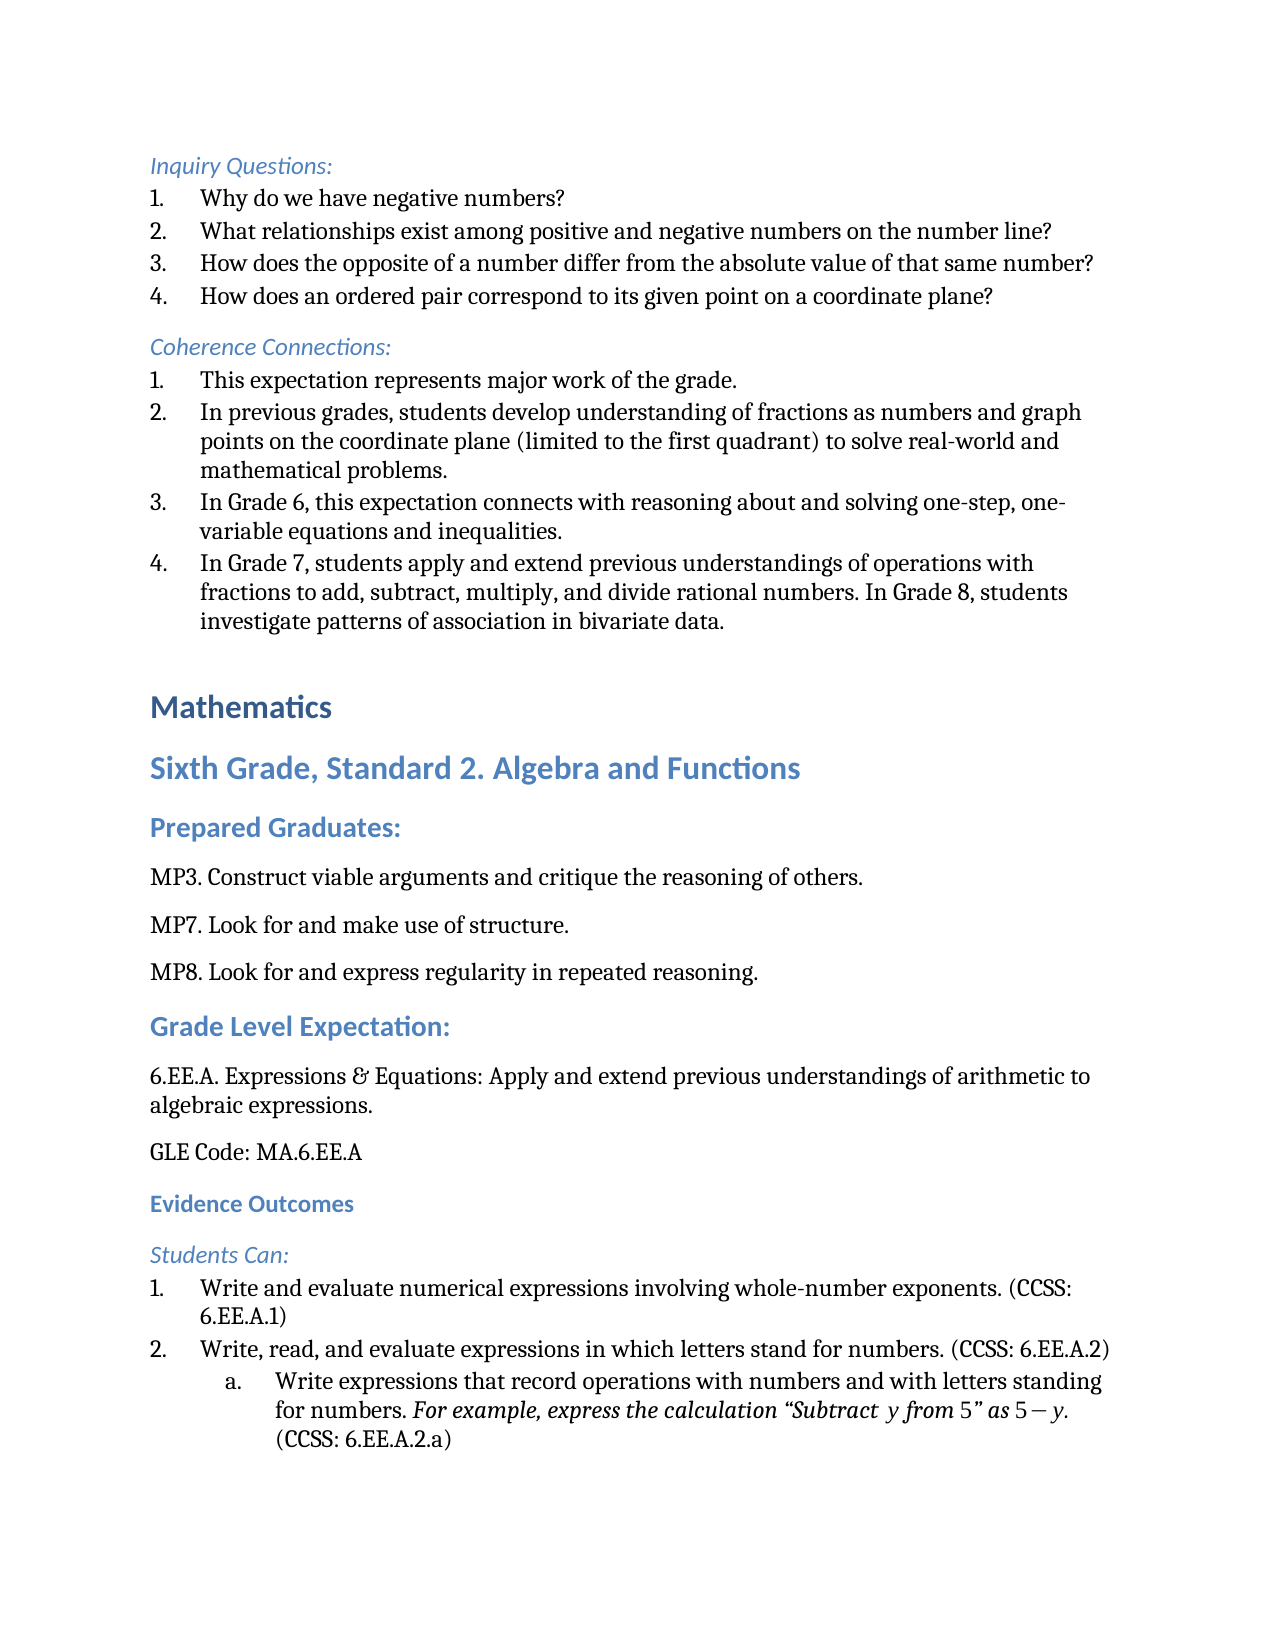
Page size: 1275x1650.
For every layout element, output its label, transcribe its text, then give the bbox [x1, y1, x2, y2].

list In previous grades, students develop understanding of fractions as numbers and graph points on the coordinate plane (limited to the first quadrant) to solve real-world and mathematical problems. [150, 398, 1125, 484]
subtitle Sixth Grade, Standard 2. Algebra and Functions [150, 747, 1125, 788]
subtitle Prepared Graduates: [150, 809, 1125, 844]
subtitle Coherence Connections: [150, 331, 1125, 362]
text 6.EE.A. Expressions & Equations: Apply and extend previous understandings of arithmetic to algebraic expressions. [150, 1062, 1125, 1119]
list How does an ordered pair correspond to its given point on a coordinate plane? [150, 282, 1125, 311]
list In Grade 7, students apply and extend previous understandings of operations with fractions to add, subtract, multiply, and divide rational numbers. In Grade 8, students investigate patterns of association in bivariate data. [150, 549, 1125, 636]
text MP7. Look for and make use of structure. [150, 911, 1125, 939]
list Write expressions that record operations with numbers and with letters standing for numbers. For example, express the calculation “Subtract from ” as . (CCSS: 6.EE.A.2.a) [225, 1367, 1125, 1453]
subtitle Mathematics [150, 686, 1125, 726]
subtitle Evidence Outcomes [150, 1188, 1125, 1218]
list This expectation represents major work of the grade. [150, 366, 1125, 394]
subtitle Grade Level Expectation: [150, 1008, 1125, 1043]
subtitle Inquiry Questions: [150, 150, 1125, 181]
list How does the opposite of a number differ from the absolute value of that same number? [150, 249, 1125, 278]
subtitle Students Can: [150, 1239, 1125, 1270]
text GLE Code: MA.6.EE.A [150, 1138, 1125, 1167]
list Write, read, and evaluate expressions in which letters stand for numbers. (CCSS: 6.EE.A.2) [150, 1335, 1125, 1363]
list Why do we have negative numbers? [150, 184, 1125, 213]
list Write and evaluate numerical expressions involving whole-number exponents. (CCSS: 6.EE.A.1) [150, 1273, 1125, 1331]
text MP3. Construct viable arguments and critique the reasoning of others. [150, 863, 1125, 892]
text MP8. Look for and express regularity in repeated reasoning. [150, 958, 1125, 987]
list What relationships exist among positive and negative numbers on the number line? [150, 217, 1125, 246]
list In Grade 6, this expectation connects with reasoning about and solving one-step, one-variable equations and inequalities. [150, 488, 1125, 546]
